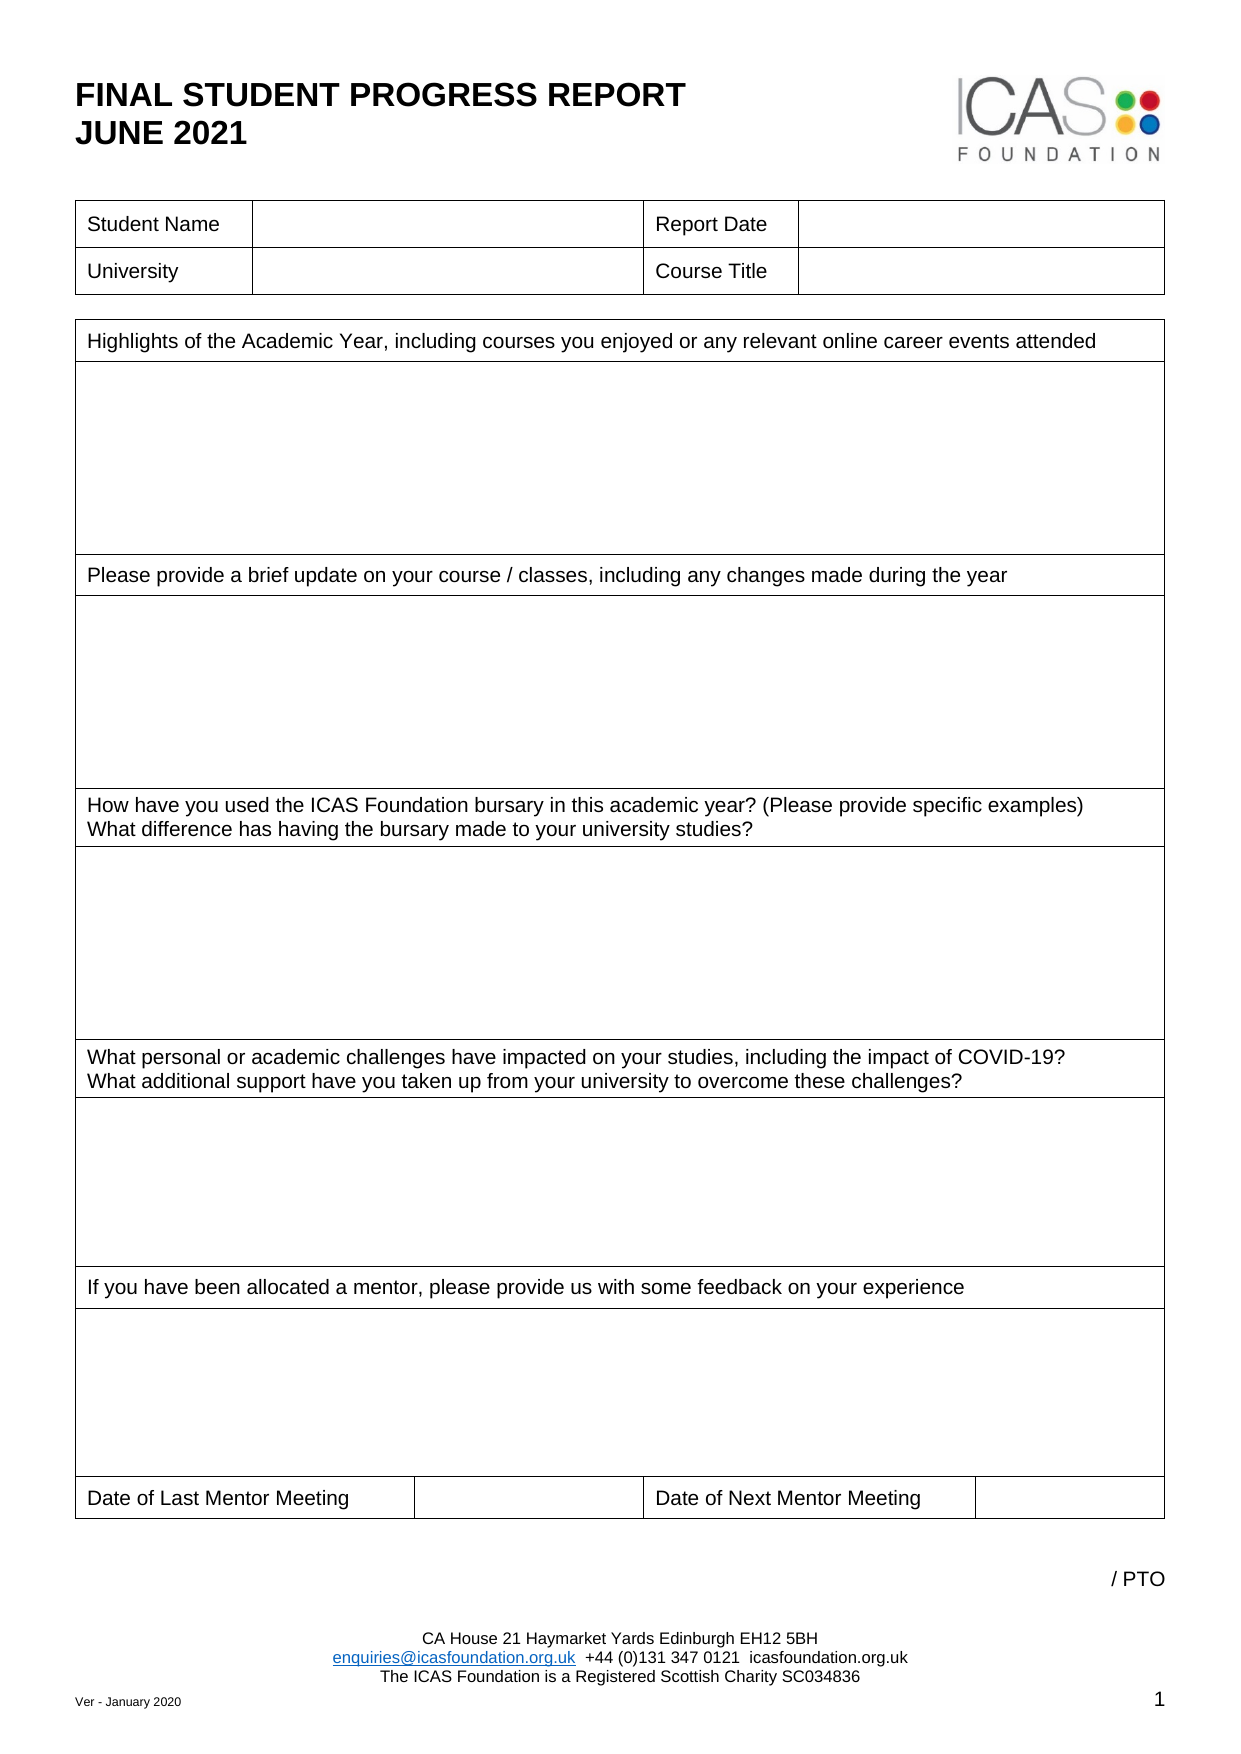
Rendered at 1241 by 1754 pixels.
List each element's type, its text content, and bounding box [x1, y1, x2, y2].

table_cell [253, 248, 643, 294]
table_header Highlights of the Academic Year, including courses you enjoyed or any relevant online career events attended [76, 320, 1164, 361]
table_cell If you have been allocated a mentor, please provide us with some feedback on your experience [76, 1267, 1164, 1307]
table_cell Date of Next Mentor Meeting [644, 1477, 975, 1517]
table_cell [799, 248, 1164, 294]
table_cell Course Title [644, 248, 798, 294]
table_header [253, 201, 643, 247]
table_cell [76, 1098, 1164, 1266]
text JUNE 2021 [75, 113, 952, 152]
table_cell University [76, 248, 252, 294]
text / PTO [75, 1566, 1165, 1590]
table_cell [415, 1477, 643, 1517]
text FINAL STUDENT PROGRESS REPORT [75, 75, 952, 113]
table_cell [76, 596, 1164, 787]
table_cell Date of Last Mentor Meeting [76, 1477, 414, 1517]
table_cell [76, 847, 1164, 1039]
table_cell What personal or academic challenges have impacted on your studies, including the impact of COVID-19? What additional support have you taken up from your university to overcome these challenges? [76, 1040, 1164, 1097]
table_header Student Name [76, 201, 252, 247]
table_cell [976, 1477, 1164, 1517]
table_cell [76, 1309, 1164, 1476]
picture [952, 75, 1165, 164]
table_header [799, 201, 1164, 247]
table_cell How have you used the ICAS Foundation bursary in this academic year? (Please provide specific examples) What difference has having the bursary made to your university studies? [76, 789, 1164, 846]
table_header Report Date [644, 201, 798, 247]
table_cell [76, 362, 1164, 553]
table_cell Please provide a brief update on your course / classes, including any changes made during the year [76, 555, 1164, 595]
